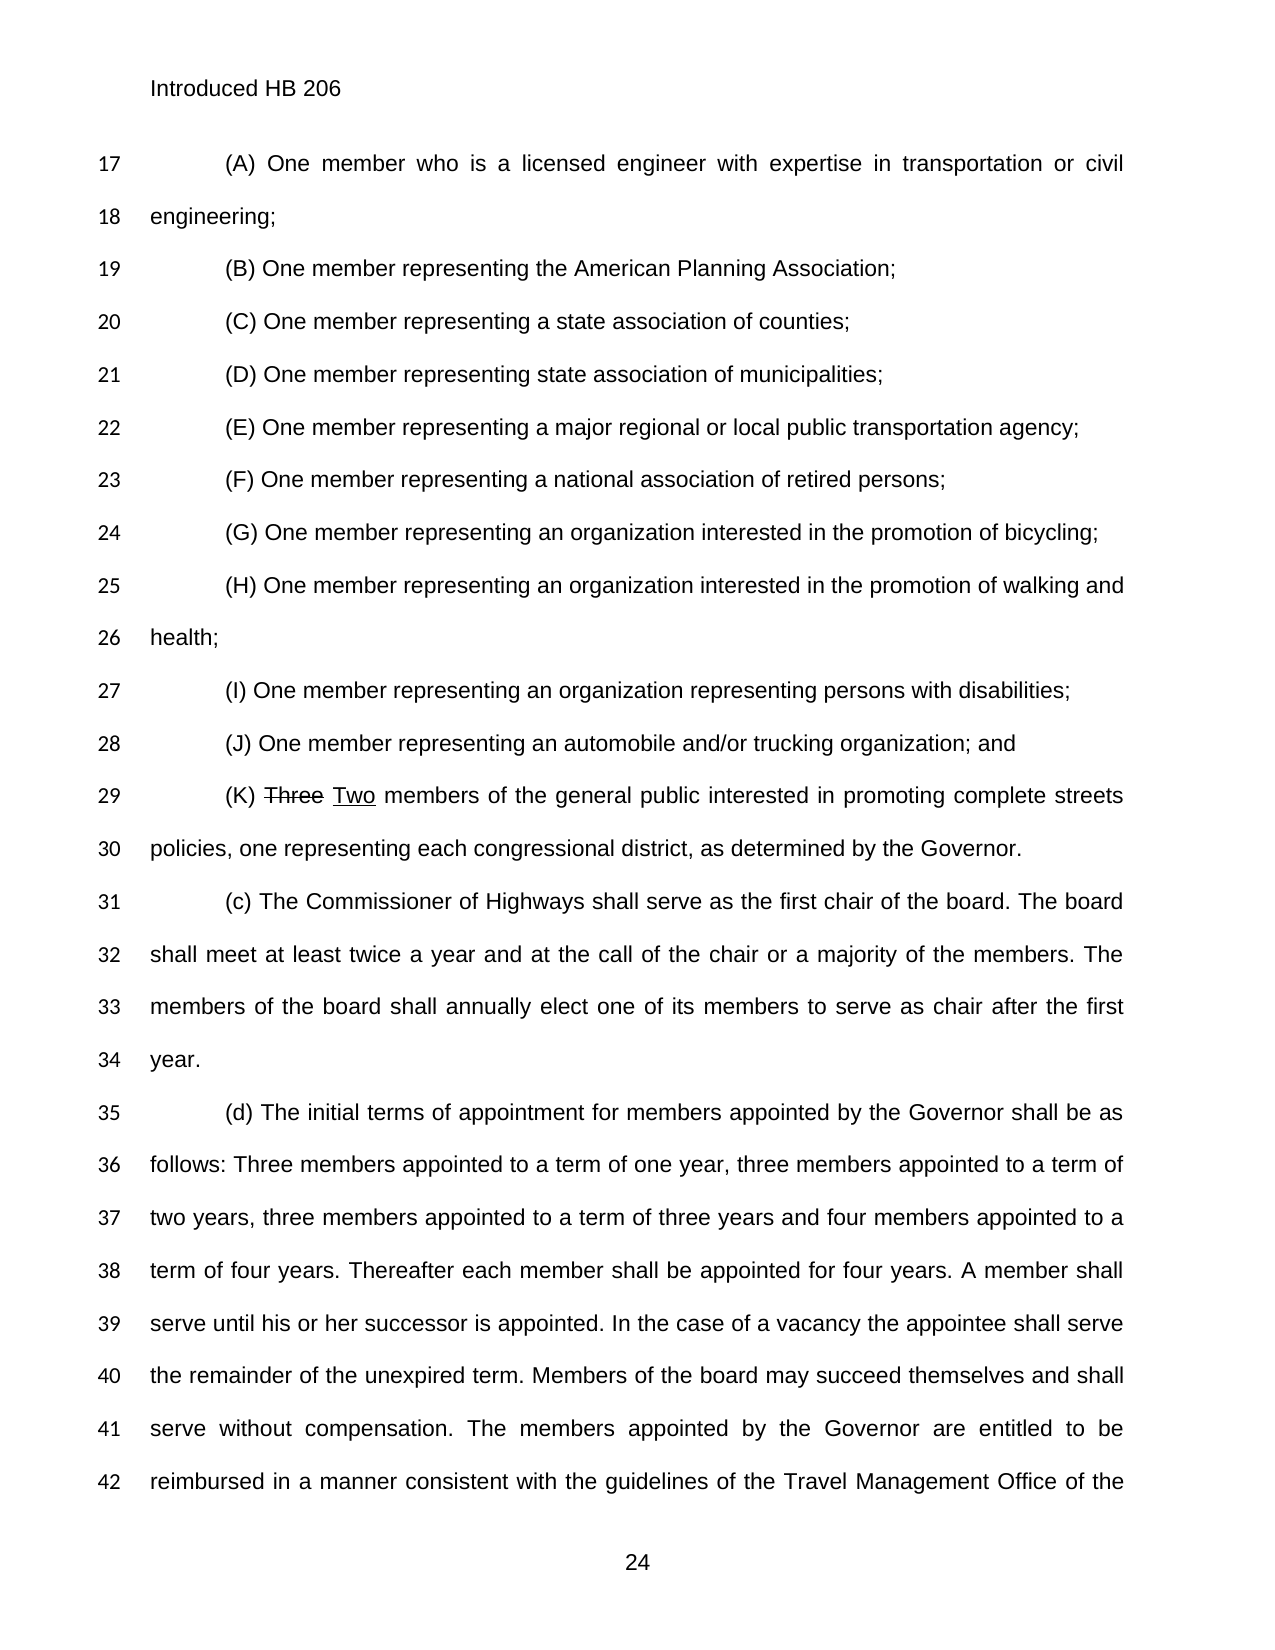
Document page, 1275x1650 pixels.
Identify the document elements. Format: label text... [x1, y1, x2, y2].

text (G) One member representing an organization interested in the promotion of bicycling; [150, 519, 1125, 545]
text (K) Three Two members of the general public interested in promoting complete streets policies, one representing each congressional district, as determined by the Governor. [150, 782, 1125, 862]
text (I) One member representing an organization representing persons with disabilities; [150, 677, 1125, 703]
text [150, 1099, 1125, 1494]
text (E) One member representing a major regional or local public transportation agency; [150, 413, 1125, 440]
text (F) One member representing a national association of retired persons; [150, 466, 1125, 493]
text (c) The Commissioner of Highways shall serve as the first chair of the board. The board shall meet at least twice a year and at the call of the chair or a majority of the members. The members of the board shall annually elect one of its members to serve as chair after the first year. [150, 888, 1125, 1072]
text (C) One member representing a state association of counties; [150, 308, 1125, 334]
text (B) One member representing the American Planning Association; [150, 255, 1125, 282]
text (H) One member representing an organization interested in the promotion of walking and health; [150, 572, 1125, 651]
text (J) One member representing an automobile and/or trucking organization; and [150, 730, 1125, 756]
text (A) One member who is a licensed engineer with expertise in transportation or civil engineering; [150, 150, 1125, 229]
text (D) One member representing state association of municipalities; [150, 361, 1125, 387]
